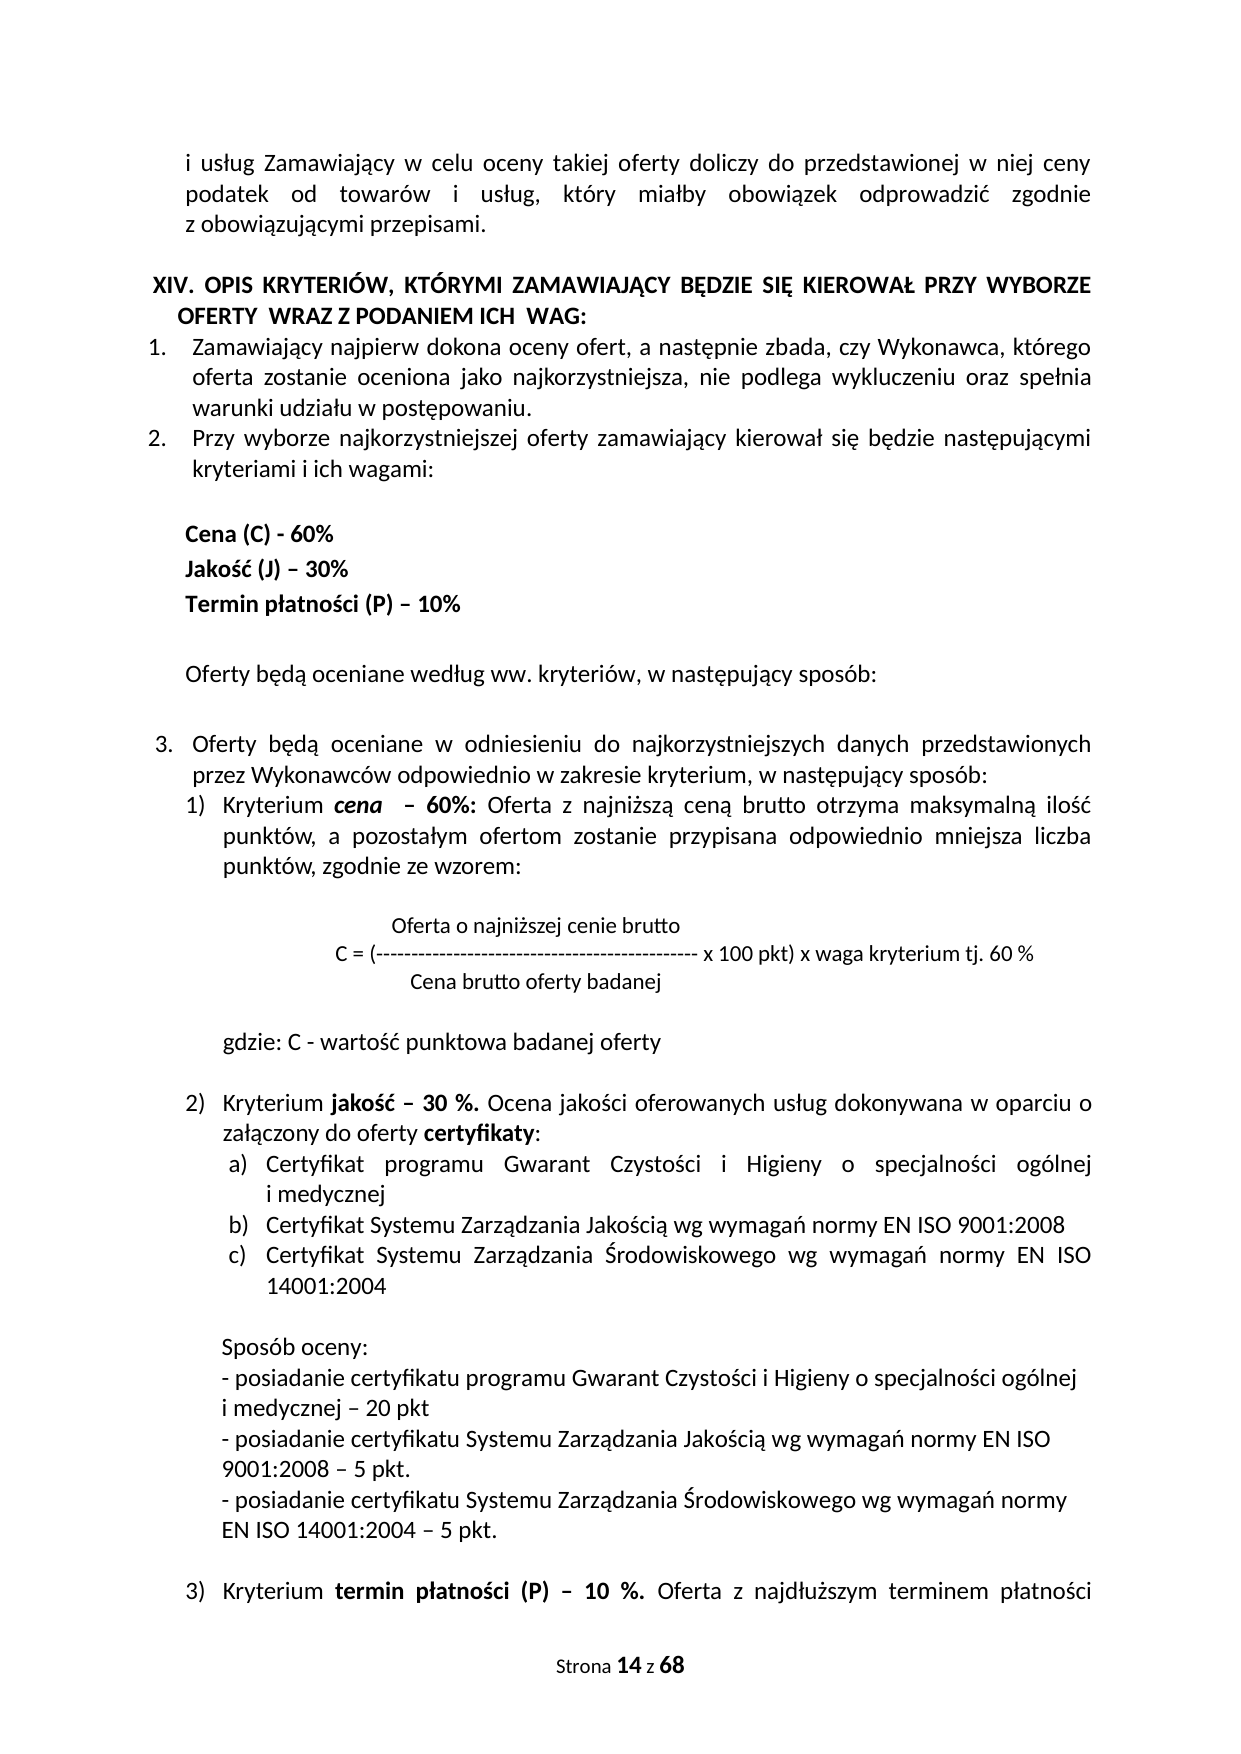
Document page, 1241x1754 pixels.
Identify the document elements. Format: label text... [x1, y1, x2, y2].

text - posiadanie certyfikatu Systemu Zarządzania Jakością wg wymagań normy EN ISO 9001:2008 – 5 pkt. [221, 1423, 1093, 1484]
list Certyfikat programu Gwarant Czystości i Higieny o specjalności ogólnej i medycznej [228, 1148, 1093, 1209]
text Oferty będą oceniane według ww. kryteriów, w następujący sposób: [185, 658, 1093, 689]
text Sposób oceny: [221, 1331, 1093, 1362]
text Cena (C) - 60% [185, 518, 1093, 549]
text Termin płatności (P) – 10% [185, 588, 1093, 619]
list Zamawiający najpierw dokona oceny ofert, a następnie zbada, czy Wykonawca, którego oferta zostanie oceniona jako najkorzystniejsza, nie podlega wykluczeniu oraz spełnia warunki udziału w postępowaniu. [148, 331, 1093, 422]
text - posiadanie certyfikatu programu Gwarant Czystości i Higieny o specjalności ogólnej i medycznej – 20 pkt [221, 1362, 1093, 1423]
text - posiadanie certyfikatu Systemu Zarządzania Środowiskowego wg wymagań normy EN ISO 14001:2004 – 5 pkt. [221, 1484, 1093, 1545]
list Oferty będą oceniane w odniesieniu do najkorzystniejszych danych przedstawionych przez Wykonawców odpowiednio w zakresie kryterium, w następujący sposób: [154, 728, 1093, 789]
list Przy wyborze najkorzystniejszej oferty zamawiający kierował się będzie następującymi kryteriami i ich wagami: [148, 422, 1093, 483]
text XIV. OPIS KRYTERIÓW, KTÓRYMI ZAMAWIAJĄCY BĘDZIE SIĘ KIEROWAŁ PRZY WYBORZE OFERTY WRAZ Z PODANIEM ICH WAG: [153, 270, 1093, 331]
text Oferta o najniższej cenie brutto [148, 911, 1093, 939]
list Certyfikat Systemu Zarządzania Środowiskowego wg wymagań normy EN ISO 14001:2004 [228, 1240, 1093, 1301]
list Certyfikat Systemu Zarządzania Jakością wg wymagań normy EN ISO 9001:2008 [228, 1209, 1093, 1240]
text gdzie: C - wartość punktowa badanej oferty [223, 1026, 1093, 1057]
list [148, 148, 1093, 239]
list Kryterium cena – 60%: Oferta z najniższą ceną brutto otrzyma maksymalną ilość punktów, a pozostałym ofertom zostanie przypisana odpowiednio mniejsza liczba punktów, zgodnie ze wzorem: [185, 789, 1093, 881]
text Jakość (J) – 30% [185, 553, 1093, 584]
text Cena brutto oferty badanej [148, 967, 1093, 996]
text C = (---------------------------------------------- x 100 pkt) x waga kryterium tj. 60 % [148, 939, 1093, 967]
list Kryterium jakość – 30 %. Ocena jakości oferowanych usług dokonywana w oparciu o załączony do oferty certyfikaty: [185, 1087, 1093, 1148]
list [185, 1575, 1093, 1606]
